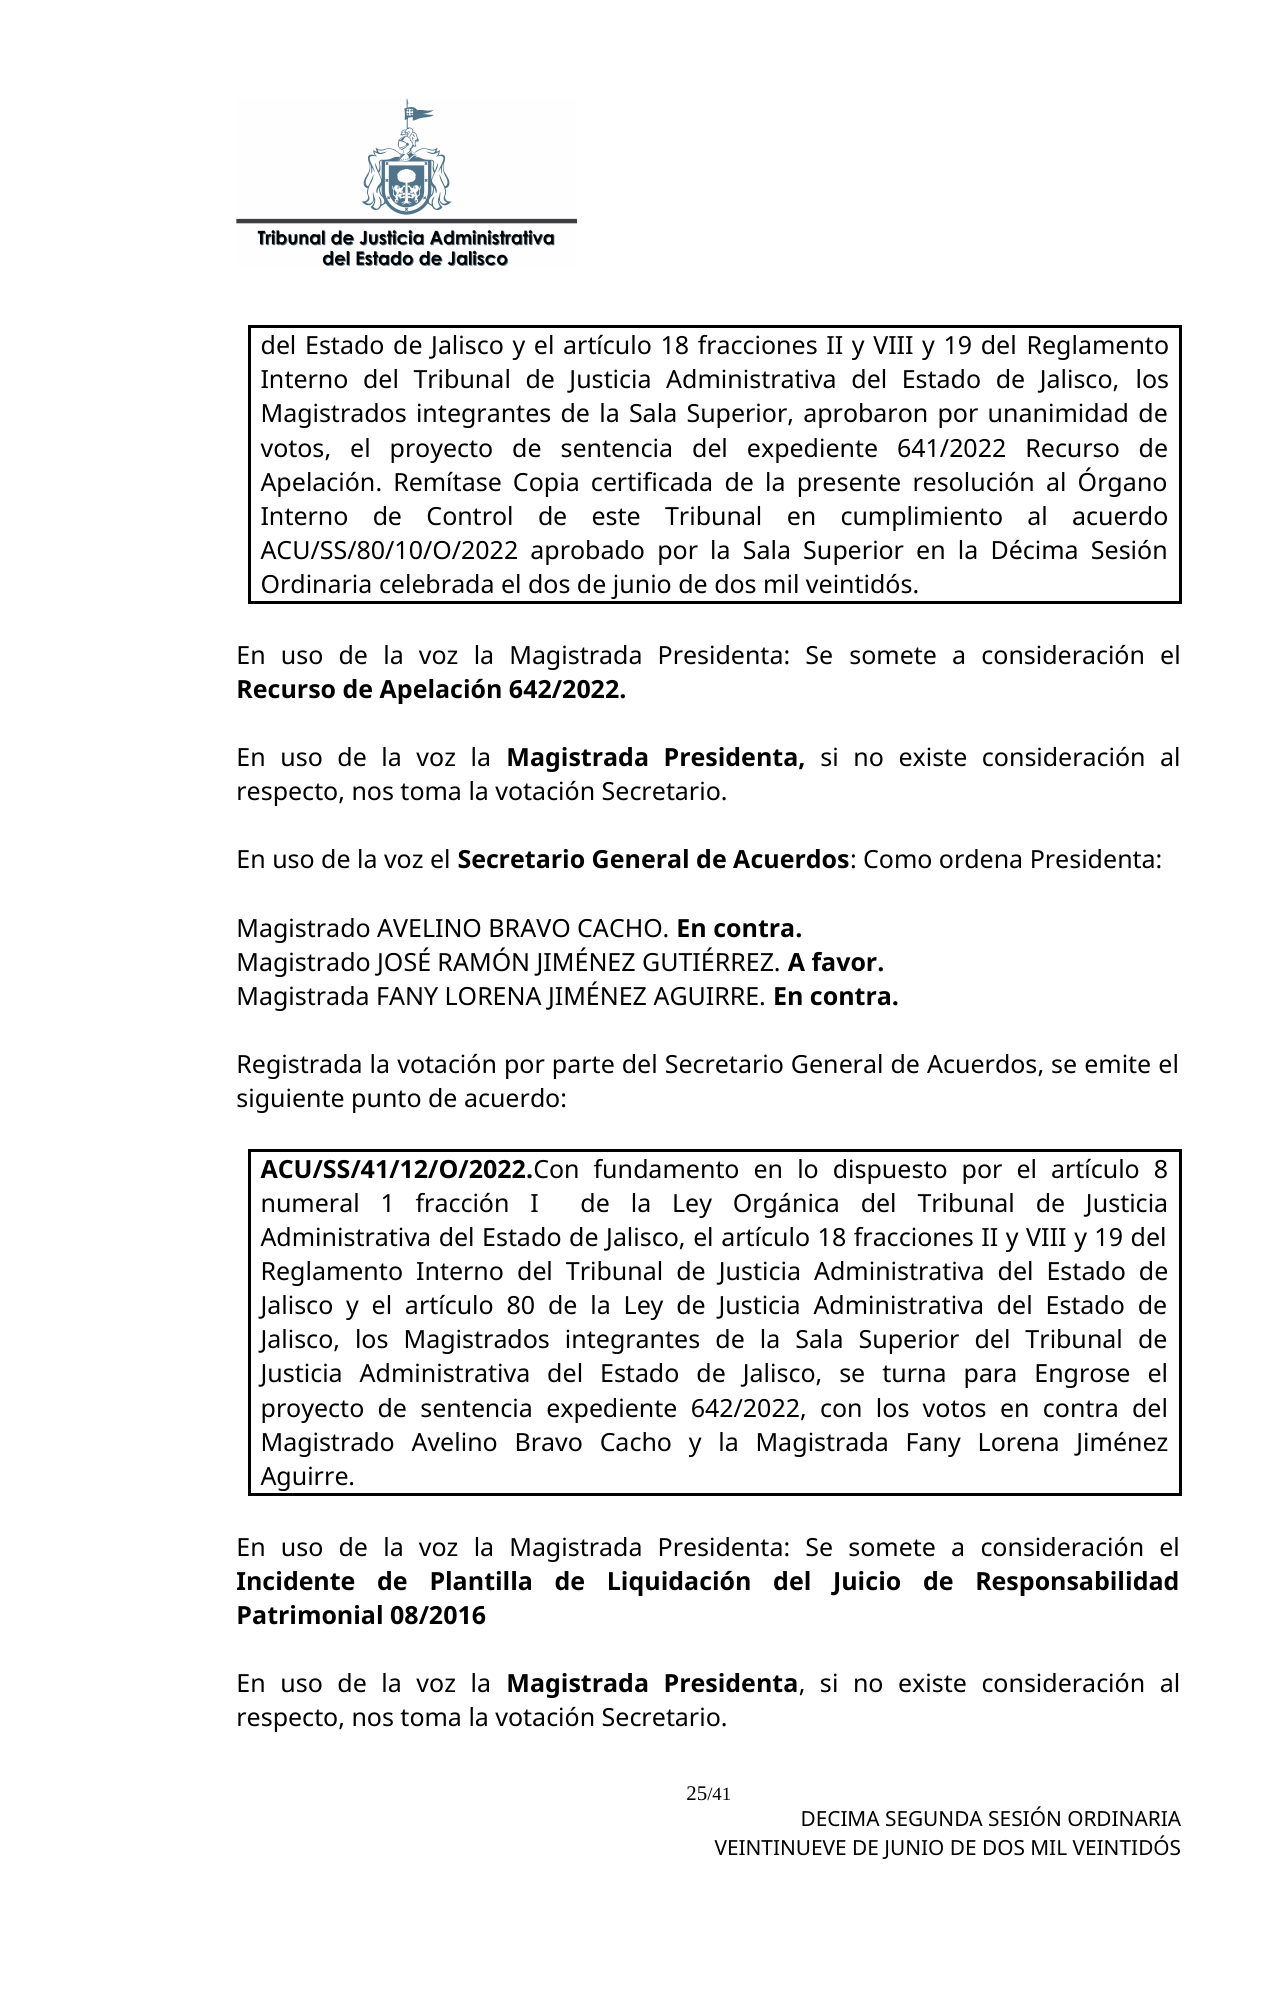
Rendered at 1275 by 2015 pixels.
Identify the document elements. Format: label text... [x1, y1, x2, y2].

text En uso de la voz la Magistrada Presidenta, si no existe consideración al respecto, nos toma la votación Secretario. [236, 1666, 1181, 1734]
text En uso de la voz el Secretario General de Acuerdos: Como ordena Presidenta: [236, 842, 1181, 876]
text Magistrado AVELINO BRAVO CACHO. En contra. [236, 910, 1181, 944]
text En uso de la voz la Magistrada Presidenta: Se somete a consideración el Recurso de Apelación 642/2022. [236, 638, 1181, 706]
picture [236, 98, 577, 266]
table_header ACU/SS/41/12/O/2022.Con fundamento en lo dispuesto por el artículo 8 numeral 1 fracción I de la Ley Orgánica del Tribunal de Justicia Administrativa del Estado de Jalisco, el artículo 18 fracciones II y VIII y 19 del Reglamento Interno del Tribunal de Justicia Administrativa del Estado de Jalisco y el artículo 80 de la Ley de Justicia Administrativa del Estado de Jalisco, los Magistrados integrantes de la Sala Superior del Tribunal de Justicia Administrativa del Estado de Jalisco, se turna para Engrose el proyecto de sentencia expediente 642/2022, con los votos en contra del Magistrado Avelino Bravo Cacho y la Magistrada Fany Lorena Jiménez Aguirre. [251, 1152, 1179, 1492]
text En uso de la voz la Magistrada Presidenta, si no existe consideración al respecto, nos toma la votación Secretario. [236, 740, 1181, 808]
text Magistrado JOSÉ RAMÓN JIMÉNEZ GUTIÉRREZ. A favor. [236, 944, 1181, 978]
text En uso de la voz la Magistrada Presidenta: Se somete a consideración el Incidente de Plantilla de Liquidación del Juicio de Responsabilidad Patrimonial 08/2016 [236, 1529, 1181, 1632]
text Registrada la votación por parte del Secretario General de Acuerdos, se emite el siguiente punto de acuerdo: [236, 1046, 1181, 1114]
text Magistrada FANY LORENA JIMÉNEZ AGUIRRE. En contra. [236, 978, 1181, 1012]
